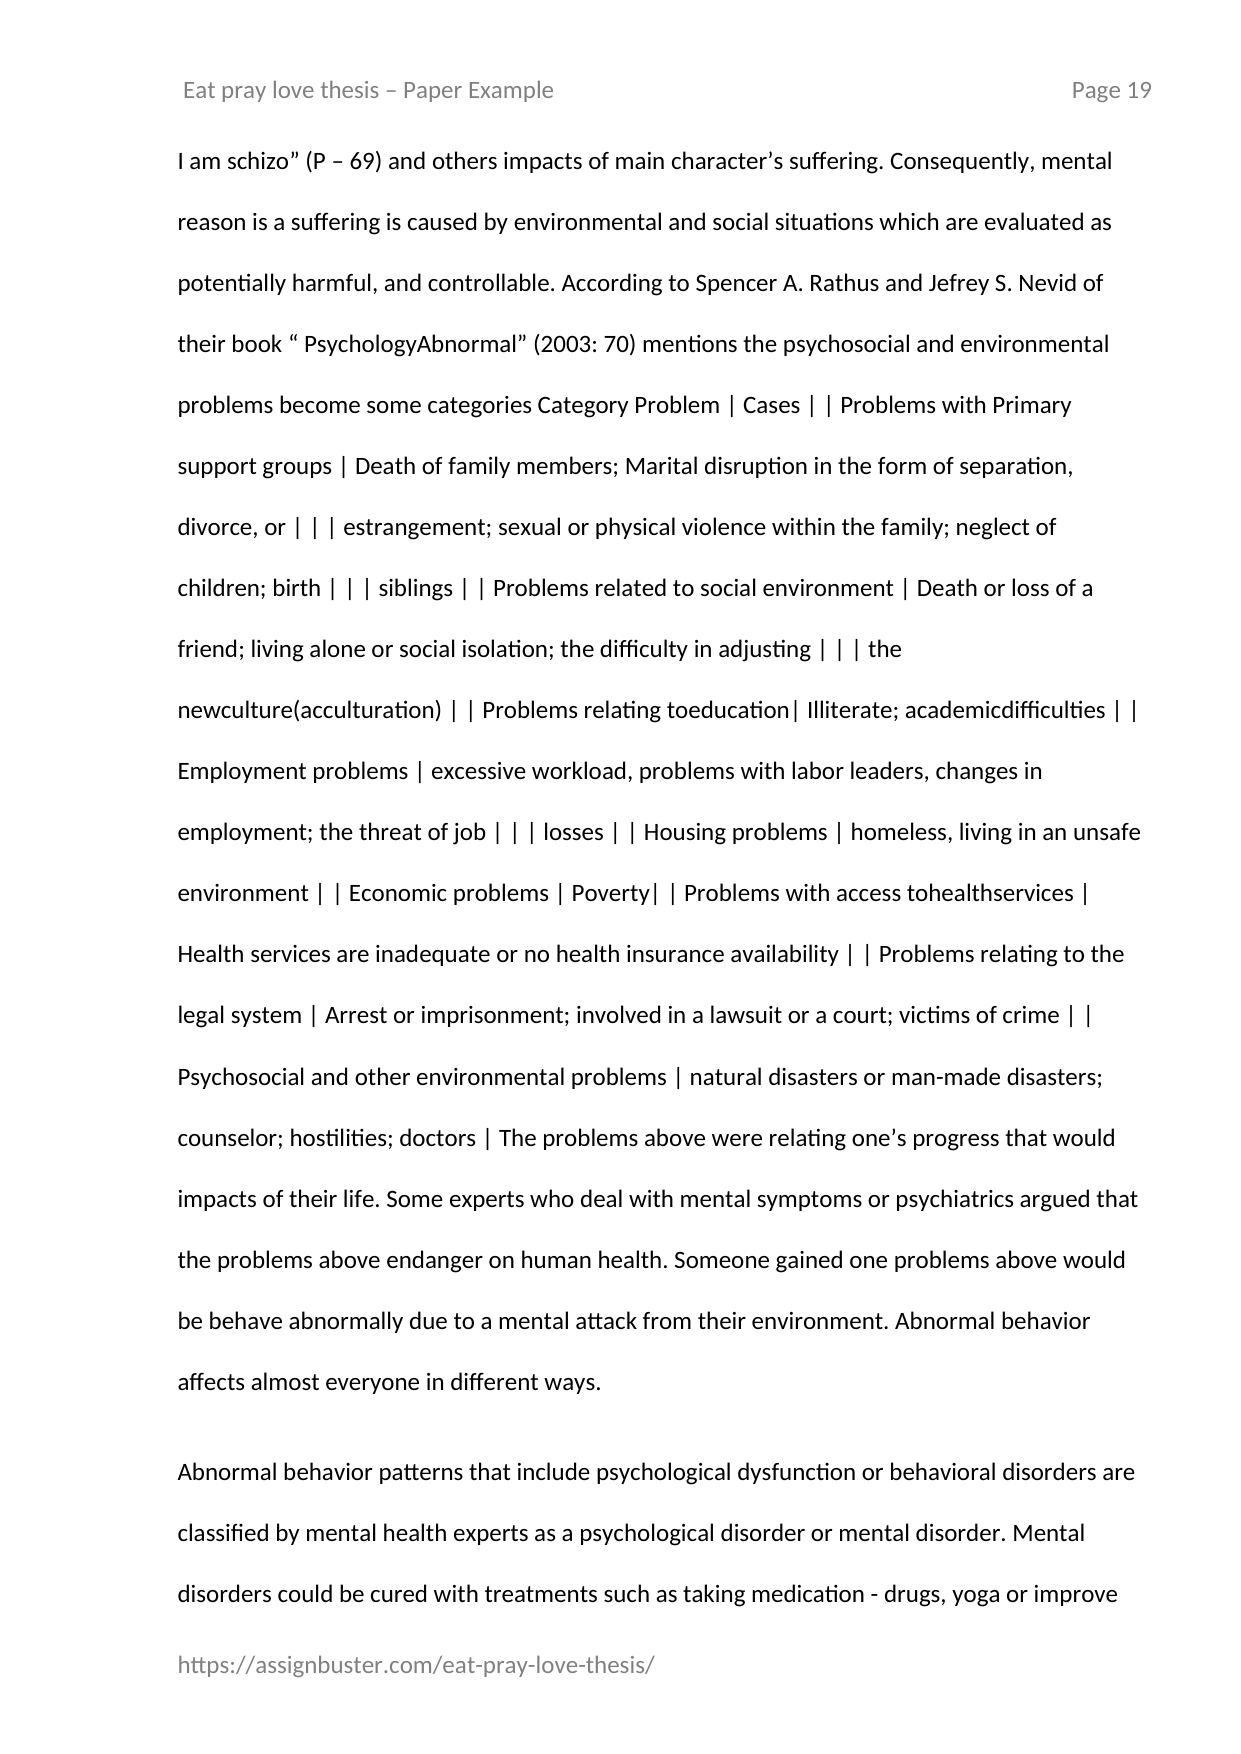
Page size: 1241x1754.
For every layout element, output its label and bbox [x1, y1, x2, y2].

text [177, 1456, 1152, 1609]
text [177, 145, 1152, 1396]
